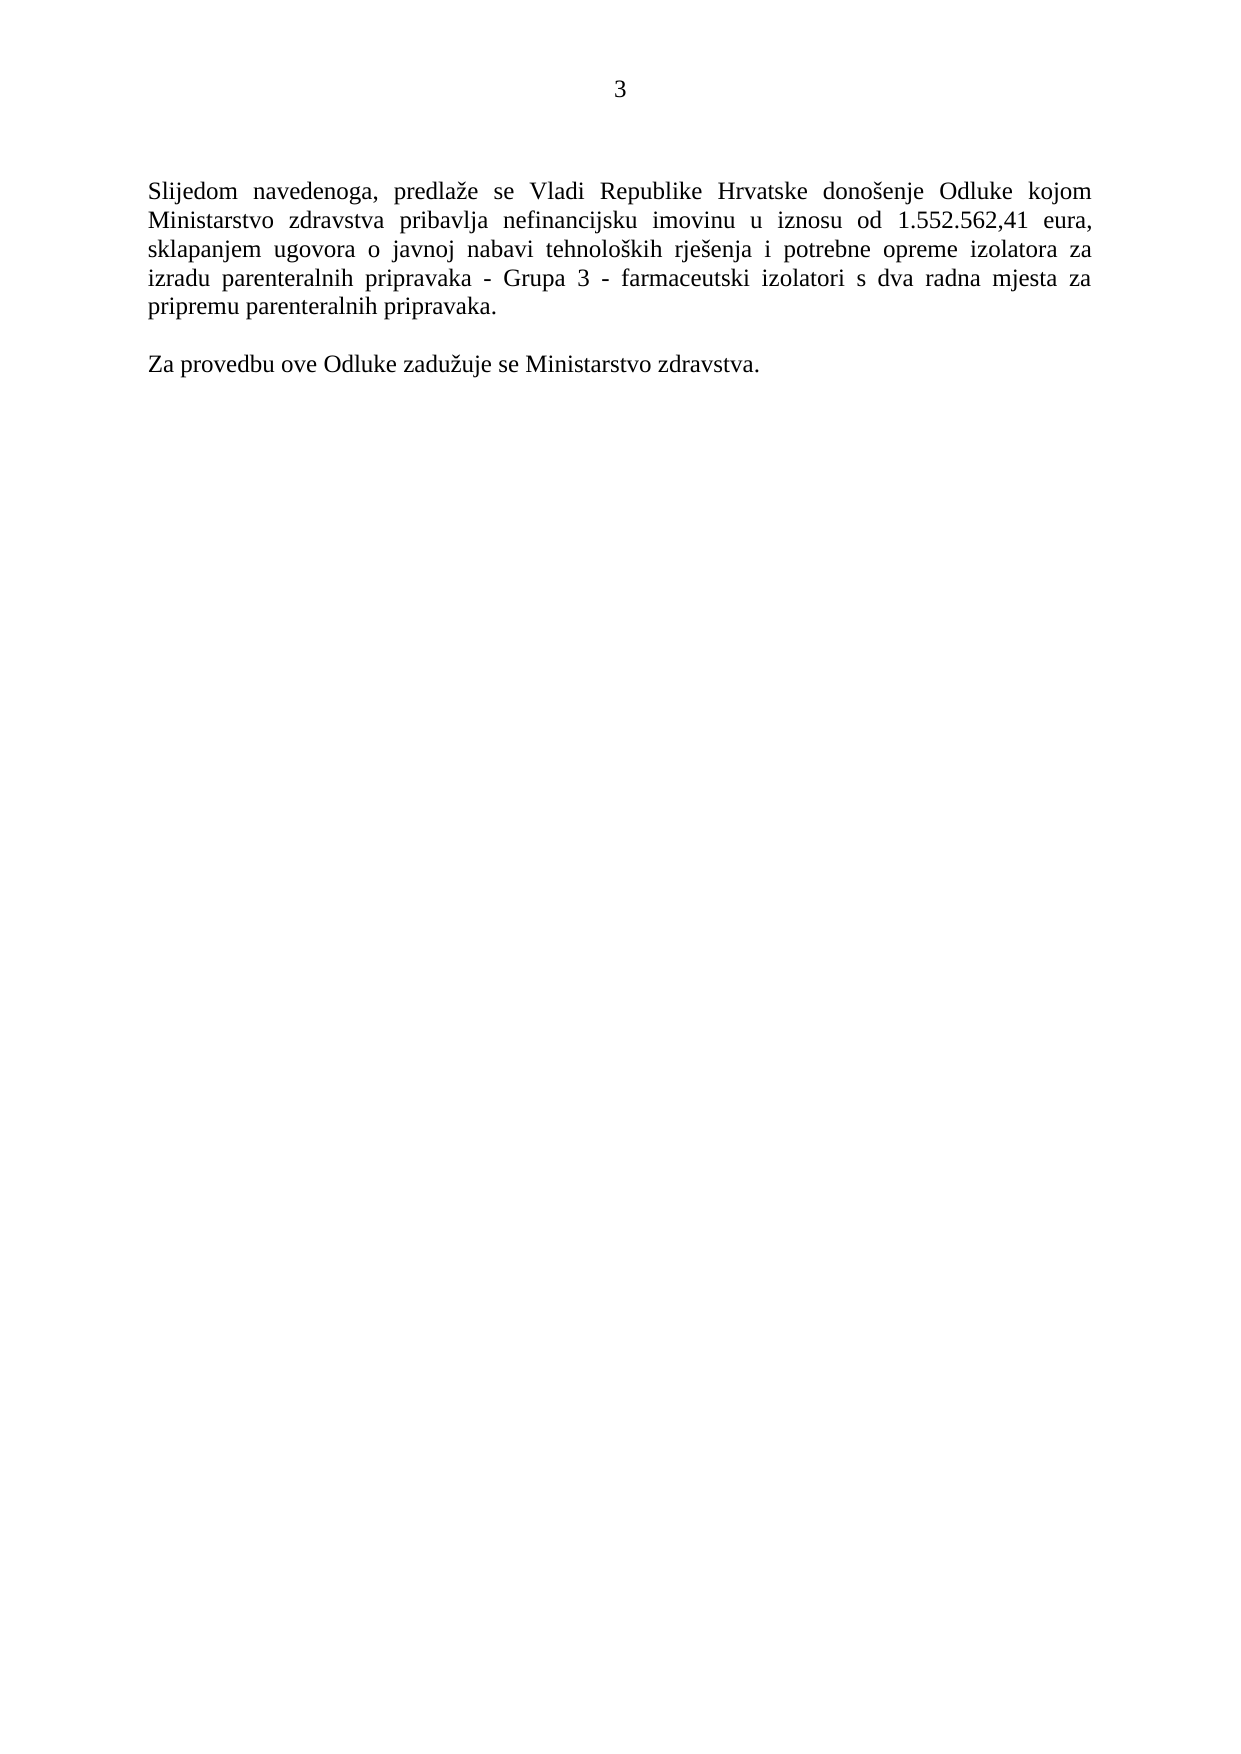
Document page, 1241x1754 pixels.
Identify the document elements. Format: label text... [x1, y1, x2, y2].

text Za provedbu ove Odluke zadužuje se Ministarstvo zdravstva. [148, 349, 1092, 378]
text Slijedom navedenoga, predlaže se Vladi Republike Hrvatske donošenje Odluke kojom Ministarstvo zdravstva pribavlja nefinancijsku imovinu u iznosu od 1.552.562,41 eura, sklapanjem ugovora o javnoj nabavi tehnoloških rješenja i potrebne opreme izolatora za izradu parenteralnih pripravaka - Grupa 3 - farmaceutski izolatori s dva radna mjesta za pripremu parenteralnih pripravaka. [148, 176, 1092, 320]
